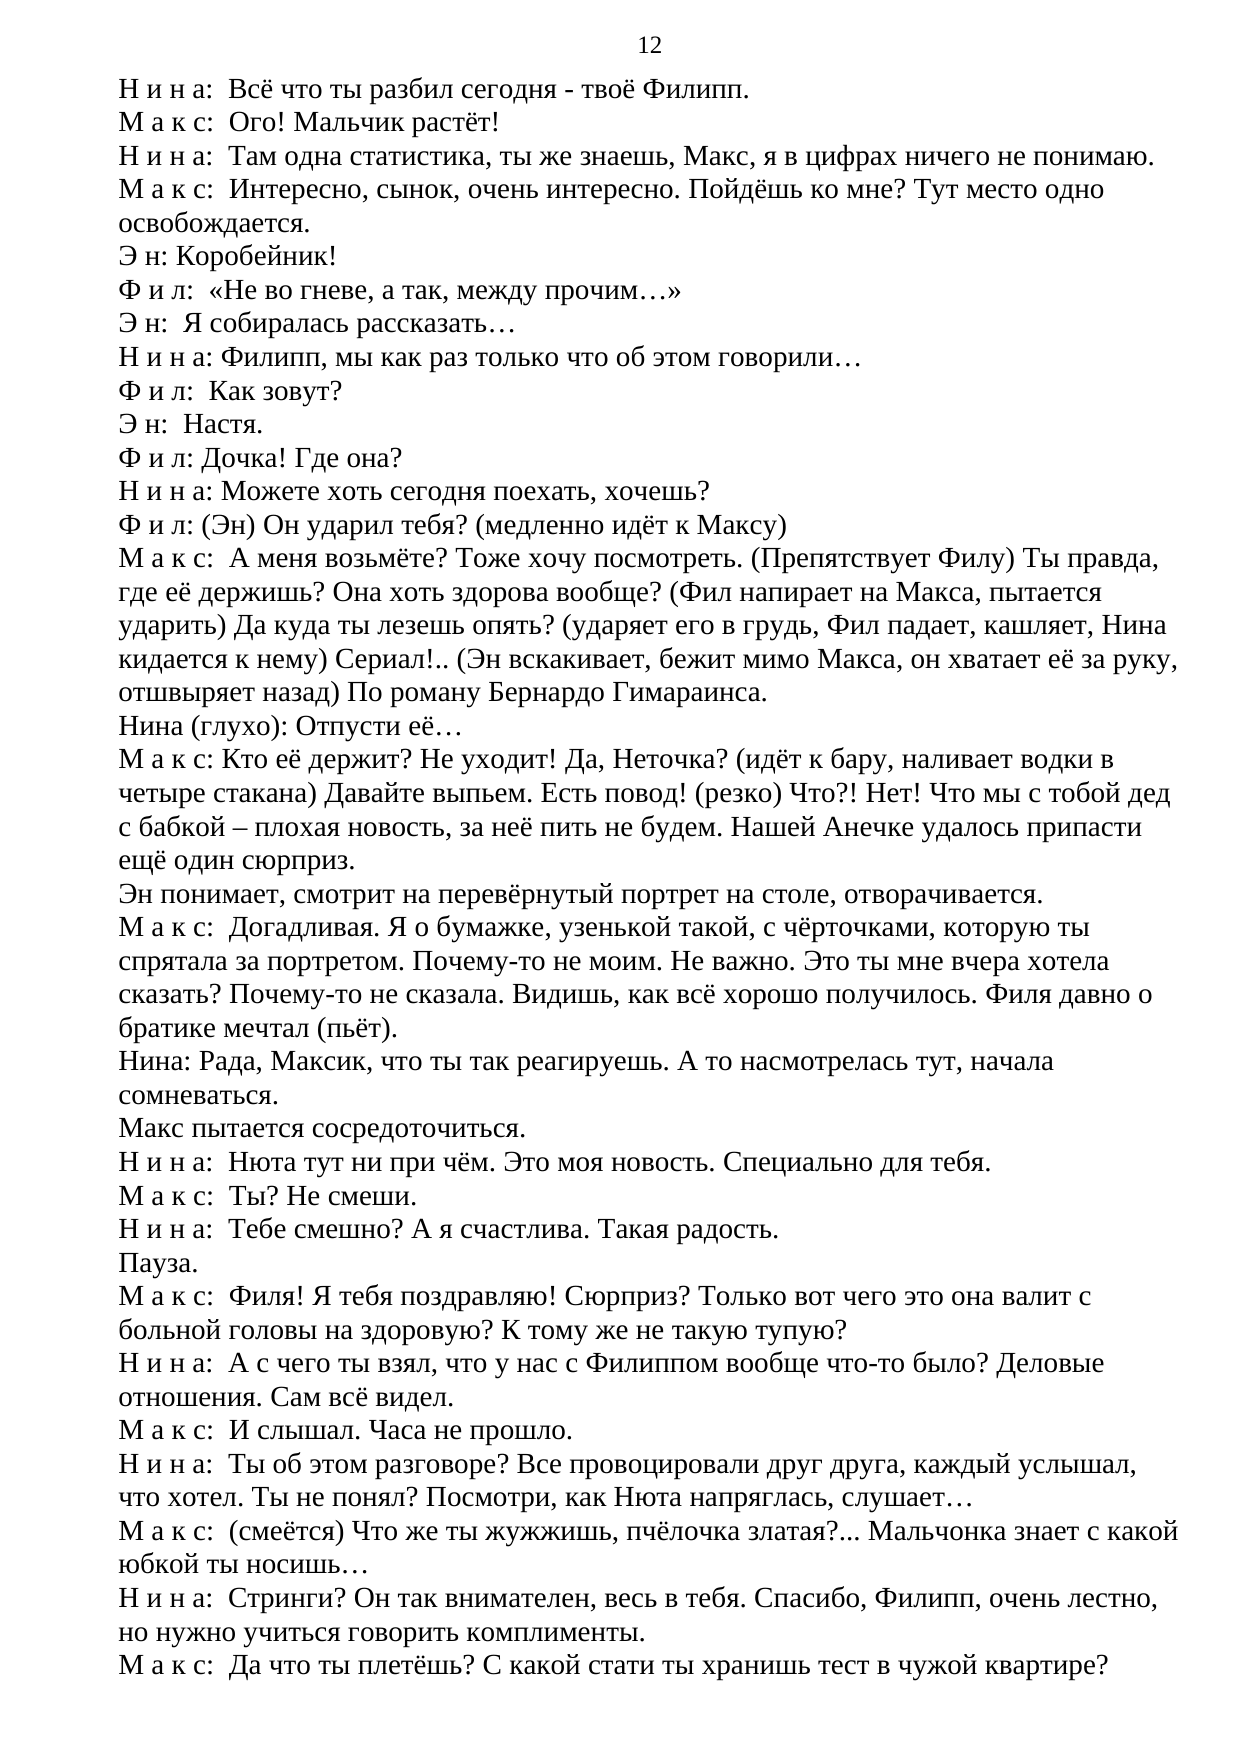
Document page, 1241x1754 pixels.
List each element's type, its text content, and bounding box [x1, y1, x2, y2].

text М а к с: А меня возьмёте? Тоже хочу посмотреть. (Препятствует Филу) Ты правда, где её держишь? Она хоть здорова вообще? (Фил напирает на Макса, пытается ударить) Да куда ты лезешь опять? (ударяет его в грудь, Фил падает, кашляет, Нина кидается к нему) Сериал!.. (Эн вскакивает, бежит мимо Макса, он хватает её за руку, отшвыряет назад) По роману Бернардо Гимараинса. [118, 540, 1181, 708]
text М а к с: Кто её держит? Не уходит! Да, Неточка? (идёт к бару, наливает водки в четыре стакана) Давайте выпьем. Есть повод! (резко) Что?! Нет! Что мы с тобой дед с бабкой – плохая новость, за неё пить не будем. Нашей Анечке удалось припасти ещё один сюрприз. [118, 742, 1181, 876]
text Э н: Я собиралась рассказать… [118, 306, 1181, 339]
text Н и н а: Тебе смешно? А я счастлива. Такая радость. [118, 1211, 1181, 1245]
text Н и н а: Нюта тут ни при чём. Это моя новость. Специально для тебя. [118, 1144, 1181, 1178]
text Эн понимает, смотрит на перевёрнутый портрет на столе, отворачивается. [118, 876, 1181, 909]
text Н и н а: Можете хоть сегодня поехать, хочешь? [118, 473, 1181, 507]
text Н и н а: Стринги? Он так внимателен, весь в тебя. Спасибо, Филипп, очень лестно, но нужно учиться говорить комплименты. [118, 1580, 1181, 1647]
text Макс пытается сосредоточиться. [118, 1111, 1181, 1144]
text М а к с: Филя! Я тебя поздравляю! Сюрприз? Только вот чего это она валит с больной головы на здоровую? К тому же не такую тупую? [118, 1278, 1181, 1345]
text Э н: Коробейник! [118, 238, 1181, 272]
text Нина (глухо): Отпусти её… [118, 708, 1181, 742]
text Н и н а: А с чего ты взял, что у нас с Филиппом вообще что-то было? Деловые отношения. Сам всё видел. [118, 1345, 1181, 1412]
text М а к с: Ого! Мальчик растёт! [118, 104, 1181, 138]
text Пауза. [118, 1245, 1181, 1278]
text Н и н а: Всё что ты разбил сегодня - твоё Филипп. [118, 71, 1181, 104]
text Нина: Рада, Максик, что ты так реагируешь. А то насмотрелась тут, начала сомневаться. [118, 1043, 1181, 1111]
text М а к с: Ты? Не смеши. [118, 1178, 1181, 1211]
text М а к с: (смеётся) Что же ты жужжишь, пчёлочка златая?... Мальчонка знает с какой юбкой ты носишь… [118, 1513, 1181, 1580]
text Н и н а: Ты об этом разговоре? Все провоцировали друг друга, каждый услышал, что хотел. Ты не понял? Посмотри, как Нюта напряглась, слушает… [118, 1446, 1181, 1513]
text Н и н а: Филипп, мы как раз только что об этом говорили… [118, 339, 1181, 373]
text Н и н а: Там одна статистика, ты же знаешь, Макс, я в цифрах ничего не понимаю. [118, 138, 1181, 171]
text М а к с: И слышал. Часа не прошло. [118, 1412, 1181, 1446]
text Ф и л: Как зовут? [118, 373, 1181, 406]
text Ф и л: Дочка! Где она? [118, 440, 1181, 473]
text М а к с: Интересно, сынок, очень интересно. Пойдёшь ко мне? Тут место одно освобождается. [118, 171, 1181, 238]
text М а к с: Догадливая. Я о бумажке, узенькой такой, с чёрточками, которую ты спрятала за портретом. Почему-то не моим. Не важно. Это ты мне вчера хотела сказать? Почему-то не сказала. Видишь, как всё хорошо получилось. Филя давно о братике мечтал (пьёт). [118, 909, 1181, 1043]
text Ф и л: (Эн) Он ударил тебя? (медленно идёт к Максу) [118, 507, 1181, 540]
text М а к с: Да что ты плетёшь? С какой стати ты хранишь тест в чужой квартире? [118, 1647, 1181, 1681]
text Ф и л: «Не во гневе, а так, между прочим…» [118, 272, 1181, 306]
text Э н: Настя. [118, 406, 1181, 440]
